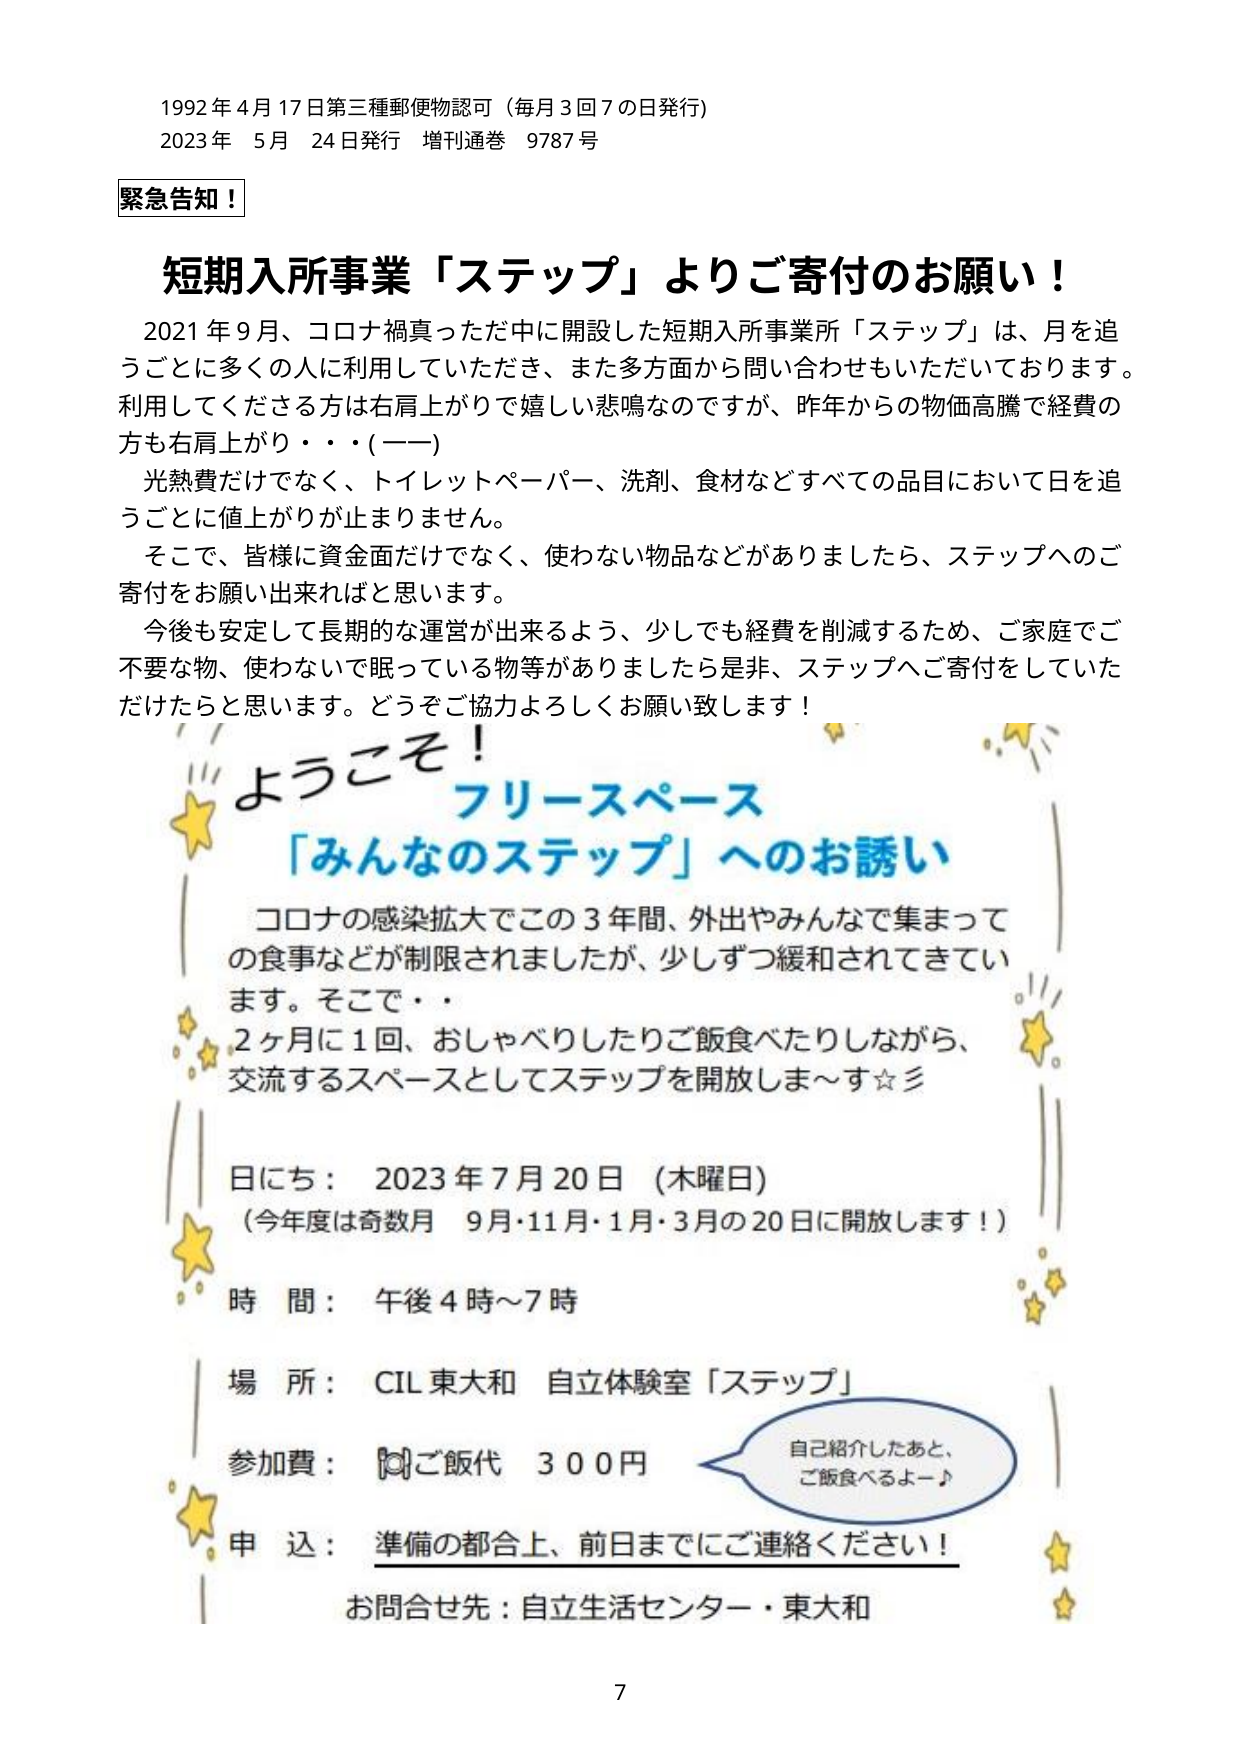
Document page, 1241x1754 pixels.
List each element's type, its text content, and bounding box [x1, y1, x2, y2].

text 2021年9月、コロナ禍真っただ中に開設した短期入所事業所「ステップ」は、月を追うごとに多くの人に利用していただき、また多方面から問い合わせもいただいております。利用してくださる方は右肩上がりで嬉しい悲鳴なのですが、昨年からの物価高騰で経費の方も右肩上がり・・・( 一一) [118, 310, 1122, 460]
text 今後も安定して長期的な運営が出来るよう、少しでも経費を削減するため、ご家庭でご不要な物、使わないで眠っている物等がありましたら是非、ステップへご寄付をしていただけたらと思います。どうぞご協力よろしくお願い致します！ [118, 610, 1122, 723]
text 短期入所事業「ステップ」よりご寄付のお願い！ [118, 235, 1122, 310]
text そこで、皆様に資金面だけでなく、使わない物品などがありましたら、ステップへのご寄付をお願い出来ればと思います。 [118, 535, 1122, 610]
text 緊急告知！ [118, 160, 1122, 235]
picture [146, 723, 1095, 1624]
text 光熱費だけでなく、トイレットペーパー、洗剤、食材などすべての品目において日を追うごとに値上がりが止まりません。 [118, 460, 1122, 535]
